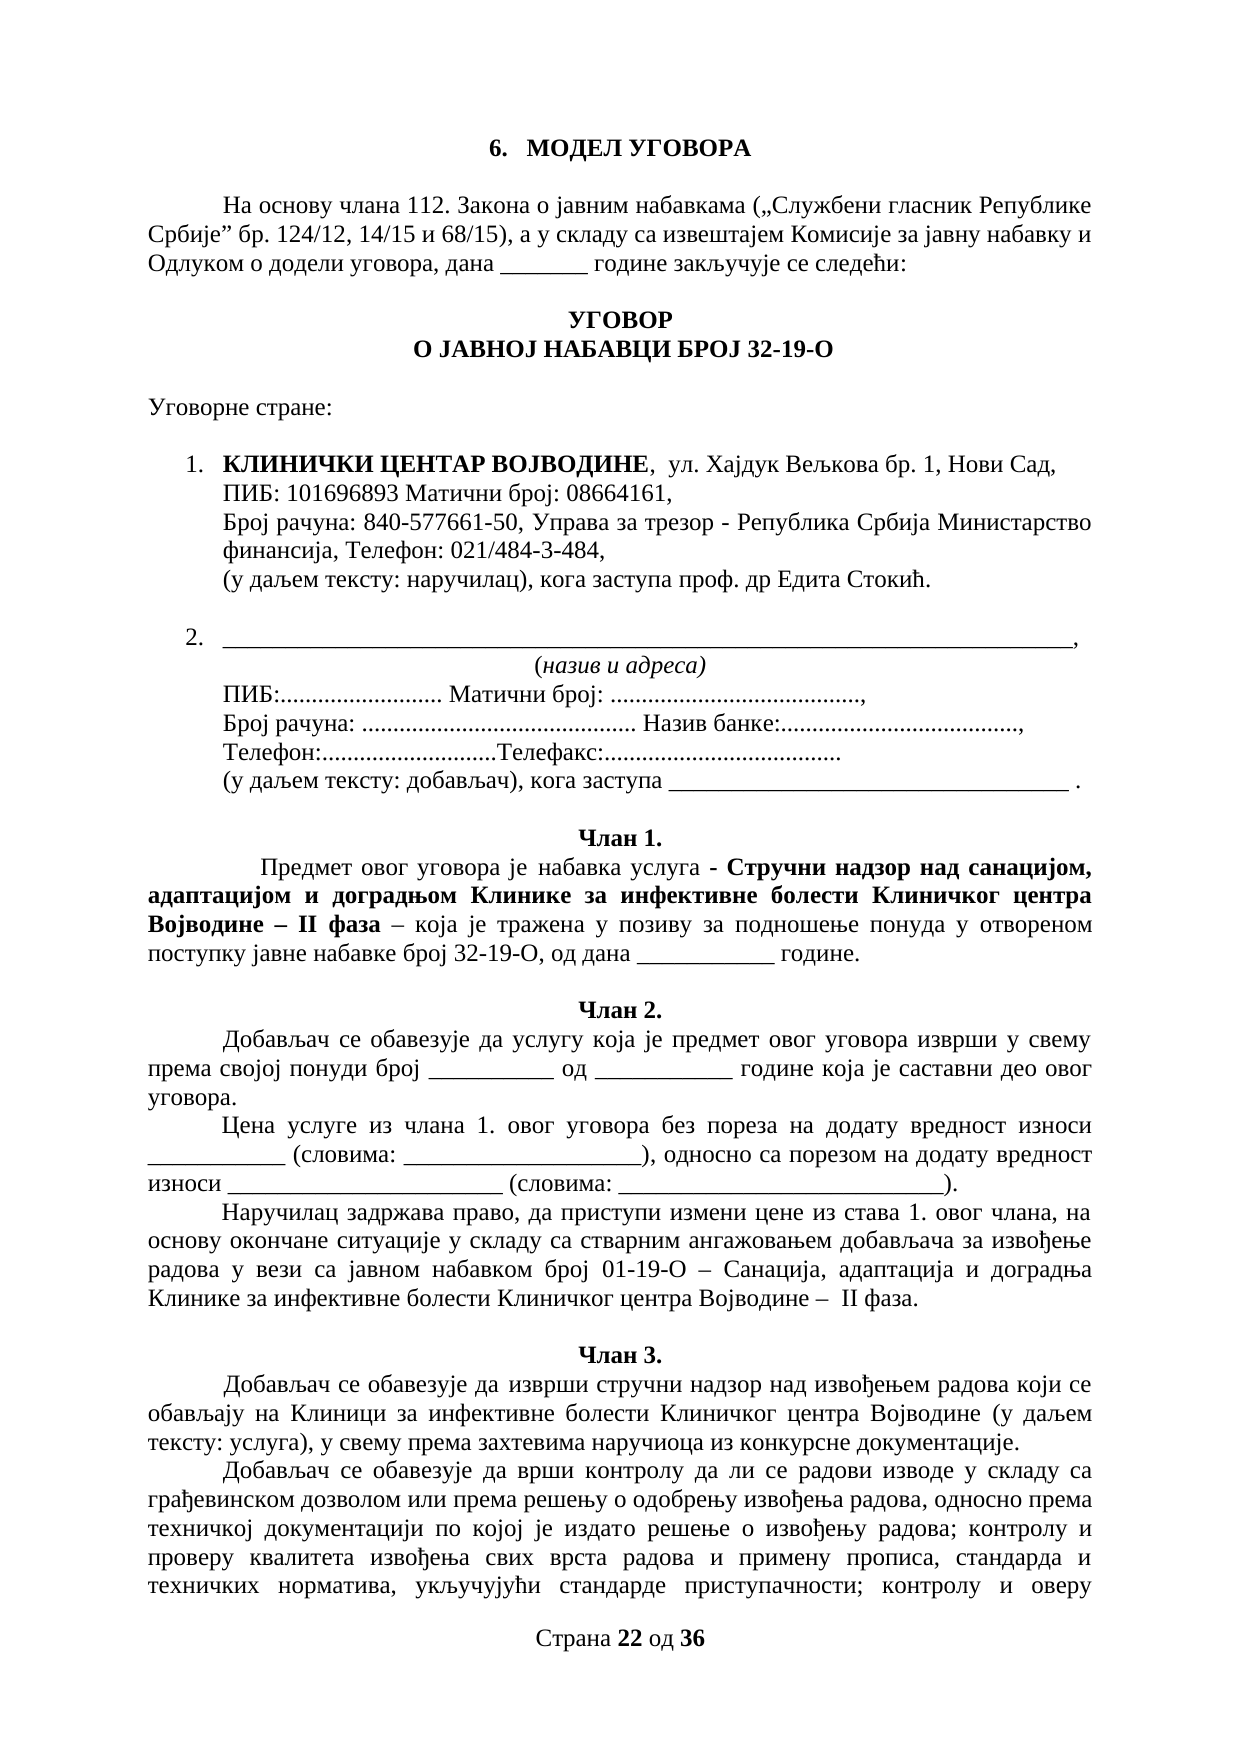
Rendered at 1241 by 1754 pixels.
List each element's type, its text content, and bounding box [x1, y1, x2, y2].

subtitle МОДЕЛ УГОВОРА [148, 133, 1092, 162]
text Наручилац задржава право, да приступи измени цене из става 1. овог члана, на основу окончане ситуације у складу са стварним ангажовањем добављача за извођење радова у вези са јавном набавком број 01-19-O – Санација, адаптација и доградња Клинике за инфективне болести Клиничког центра Војводине – II фаза. [148, 1197, 1092, 1312]
text (у даљем тексту: наручилац), кога заступа проф. др Едита Стокић. [223, 564, 1092, 593]
text На основу члана 112. Закона о јавним набавкама („Службени гласник Републике Србије” бр. 124/12, 14/15 и 68/15), а у складу са извештајем Комисије за јавну набавку и Одлуком о додели уговора, дана _______ године закључује се следећи: [148, 190, 1092, 277]
text Члан 2. [148, 995, 1092, 1024]
text ПИБ: 101696893 Матични број: 08664161, [223, 478, 1092, 507]
text (у даљем тексту: добављач), кога заступа ________________________________ . [223, 765, 1092, 794]
text Добављач се обавезује да изврши стручни надзор над извођењем радова који се обављају на Клиници за инфективне болести Клиничког центра Војводине (у даљем тексту: услуга), у свему према захтевима наручиоца из конкурсне документације. [148, 1369, 1092, 1455]
text Члан 3. [148, 1340, 1092, 1369]
list КЛИНИЧКИ ЦЕНТАР ВОЈВОДИНЕ, ул. Хајдук Вељкова бр. 1, Нови Сад, [185, 449, 1092, 478]
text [148, 1455, 1092, 1599]
text Добављач се обавезује да услугу која је предмет овог уговора изврши у свему према својој понуди број __________ од ___________ године која је саставни део овог уговора. [148, 1024, 1092, 1110]
text Телефон:............................Телефакс:...................................... [223, 737, 1092, 765]
text О ЈАВНОЈ НАБАВЦИ БРОЈ 32-19-O [148, 334, 1092, 363]
text Број рачуна: ............................................ Назив банке:......................................, [223, 708, 1092, 737]
text Цена услуге из члана 1. овог уговора без пореза на додату вредност износи ___________ (словима: ___________________), односно са порезом на додату вредност износи ______________________ (словима: __________________________). [148, 1110, 1092, 1197]
text Број рачуна: 840-577661-50, Управа за трезор - Република Србија Министарство финансија, Телефон: 021/484-3-484, [223, 507, 1092, 564]
text (назив и адреса) [148, 650, 1092, 679]
text Уговорне стране: [148, 392, 1092, 420]
text ПИБ:.......................... Матични број: ........................................, [223, 679, 1092, 708]
text УГОВОР [148, 305, 1092, 334]
list ____________________________________________________________________, [185, 622, 1092, 650]
text Члан 1. [148, 823, 1092, 852]
text Предмет овог уговора је набавка услуга - Стручни надзор над санацијом, адаптацијом и доградњом Клинике за инфективне болести Клиничког центра Војводине – II фаза – која је тражена у позиву за подношење понуда у отвореном поступку јавне набавке број 32-19-О, од дана ___________ године. [148, 852, 1092, 967]
